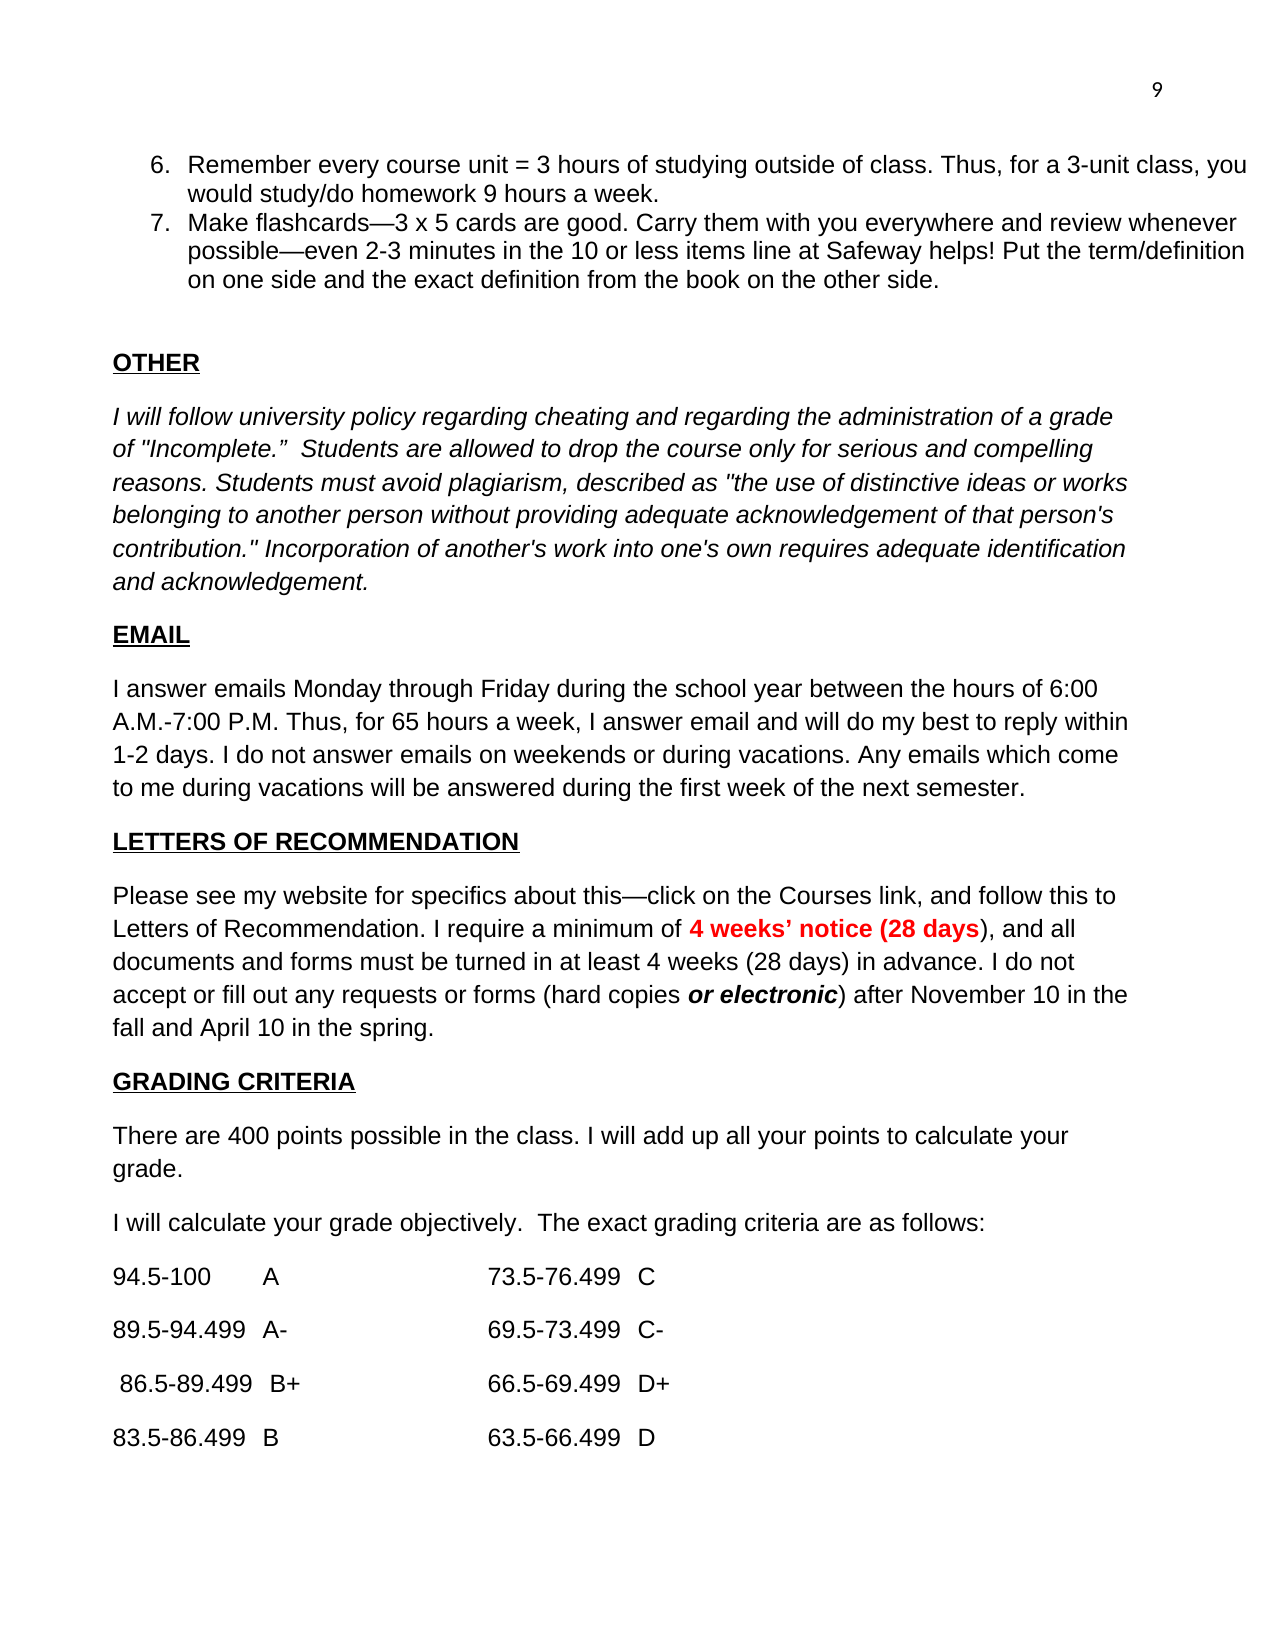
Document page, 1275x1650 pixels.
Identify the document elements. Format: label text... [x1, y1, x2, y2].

text 86.5-89.499 B+ 66.5-69.499 D+ [112, 1369, 1134, 1398]
text I will calculate your grade objectively. The exact grading criteria are as follows: [112, 1208, 1134, 1236]
list Remember every course unit = 3 hours of studying outside of class. Thus, for a 3-unit class, you would study/do homework 9 hours a week. [150, 150, 1264, 207]
text I answer emails Monday through Friday during the school year between the hours of 6:00 A.M.-7:00 P.M. Thus, for 65 hours a week, I answer email and will do my best to reply within 1-2 days. I do not answer emails on weekends or during vacations. Any emails which come to me during vacations will be answered during the first week of the next semester. [112, 674, 1134, 802]
text LETTERS OF RECOMMENDATION [112, 827, 1134, 856]
list Make flashcards—3 x 5 cards are good. Carry them with you everywhere and review whenever possible—even 2-3 minutes in the 10 or less items line at Safeway helps! Put the term/definition on one side and the exact definition from the book on the other side. [150, 207, 1264, 294]
text EMAIL [112, 620, 1134, 649]
text 89.5-94.499 A- 69.5-73.499 C- [112, 1315, 1134, 1344]
text I will follow university policy regarding cheating and regarding the administration of a grade of "Incomplete.” Students are allowed to drop the course only for serious and compelling reasons. Students must avoid plagiarism, described as "the use of distinctive ideas or works belonging to another person without providing adequate acknowledgement of that person's contribution." Incorporation of another's work into one's own requires adequate identification and acknowledgement. [112, 401, 1134, 595]
text Please see my website for specifics about this—click on the Courses link, and follow this to Letters of Recommendation. I require a minimum of 4 weeks’ notice (28 days), and all documents and forms must be turned in at least 4 weeks (28 days) in advance. I do not accept or fill out any requests or forms (hard copies or electronic) after November 10 in the fall and April 10 in the spring. [112, 881, 1134, 1042]
text 83.5-86.499 B 63.5-66.499 D [112, 1423, 1134, 1452]
text There are 400 points possible in the class. I will add up all your points to calculate your grade. [112, 1121, 1134, 1183]
text OTHER [112, 348, 1134, 376]
text 94.5-100 A 73.5-76.499 C [112, 1262, 1134, 1290]
text GRADING CRITERIA [112, 1067, 1134, 1096]
